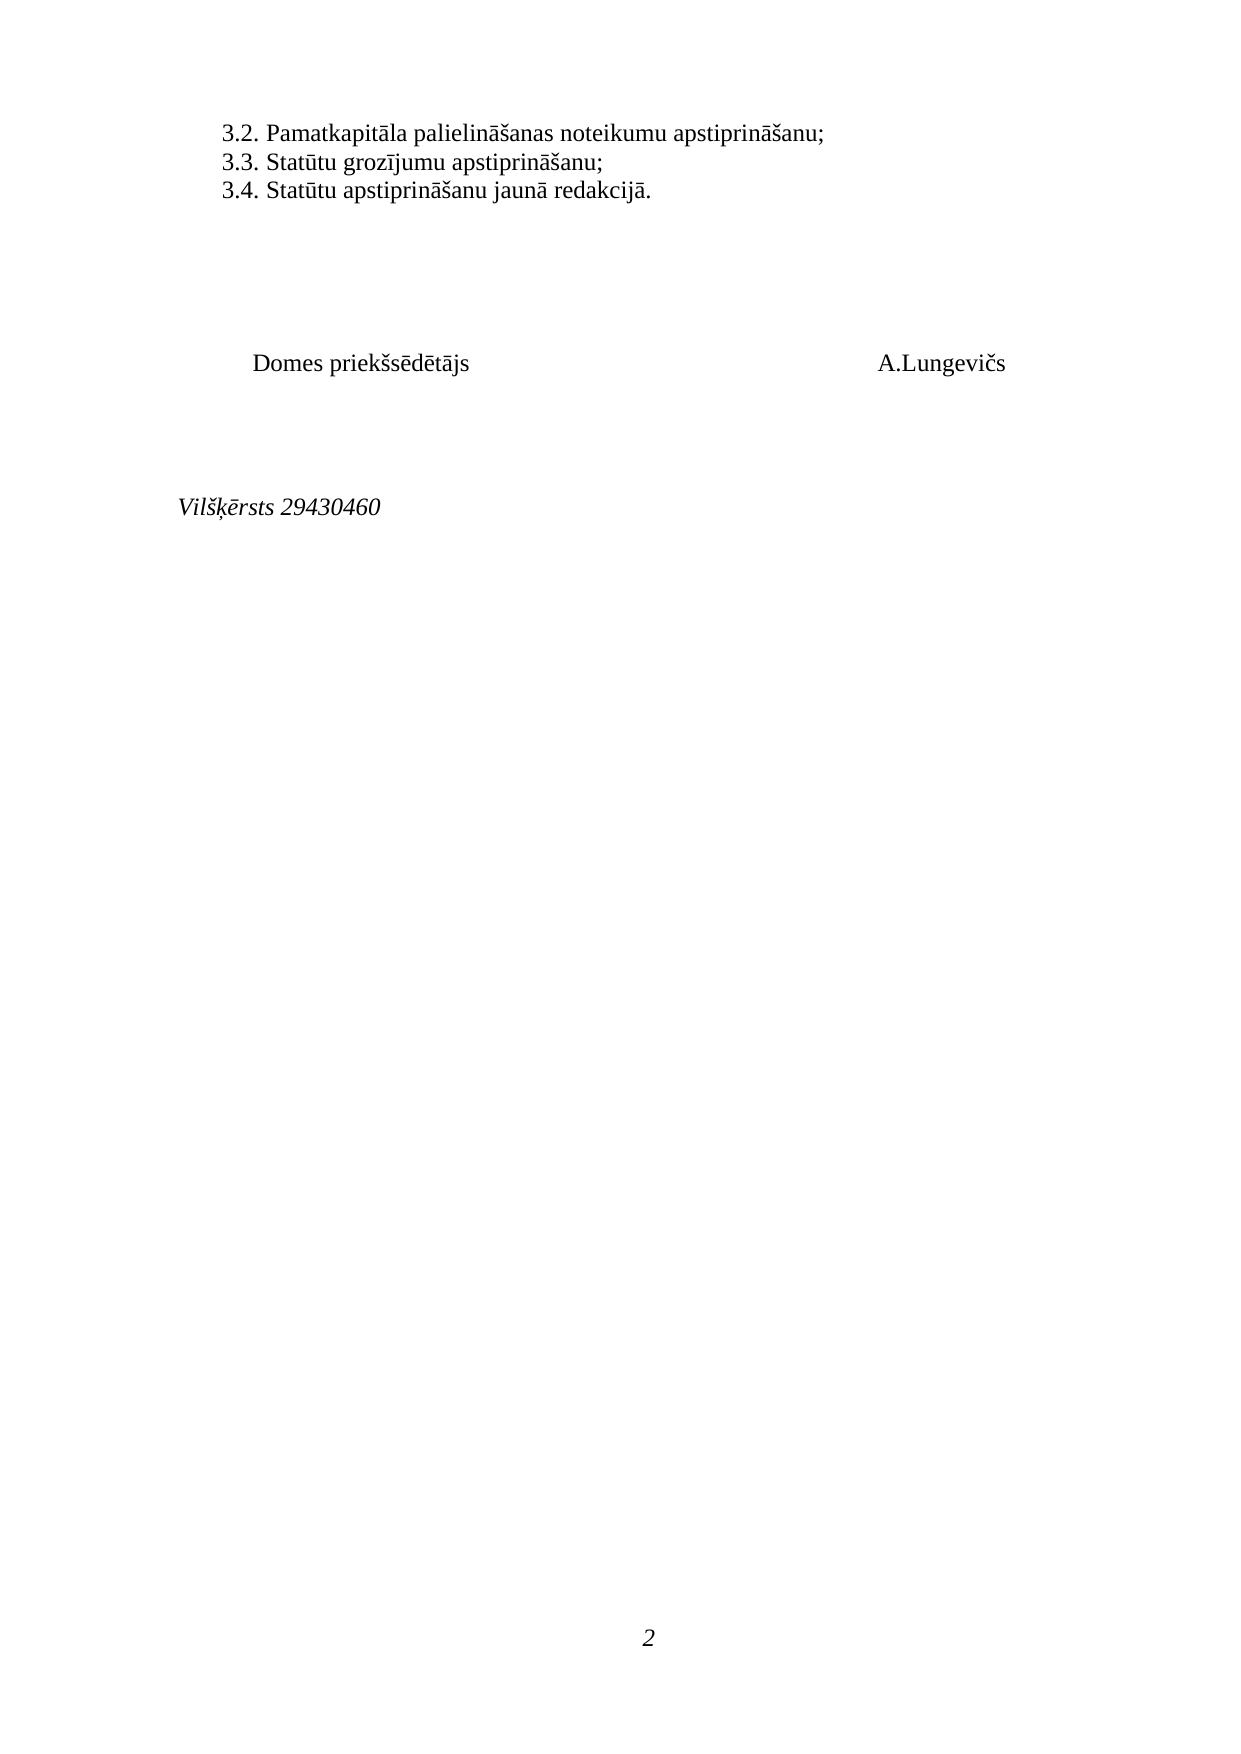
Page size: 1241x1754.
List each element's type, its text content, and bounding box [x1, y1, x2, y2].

list Pamatkapitāla palielināšanas noteikumu apstiprināšanu; [222, 118, 1122, 147]
text Vilšķērsts 29430460 [177, 492, 1122, 521]
list Statūtu grozījumu apstiprināšanu; [222, 147, 1122, 176]
list Statūtu apstiprināšanu jaunā redakcijā. [222, 176, 1122, 204]
text Domes priekšsēdētājs A.Lungevičs [177, 348, 1122, 377]
